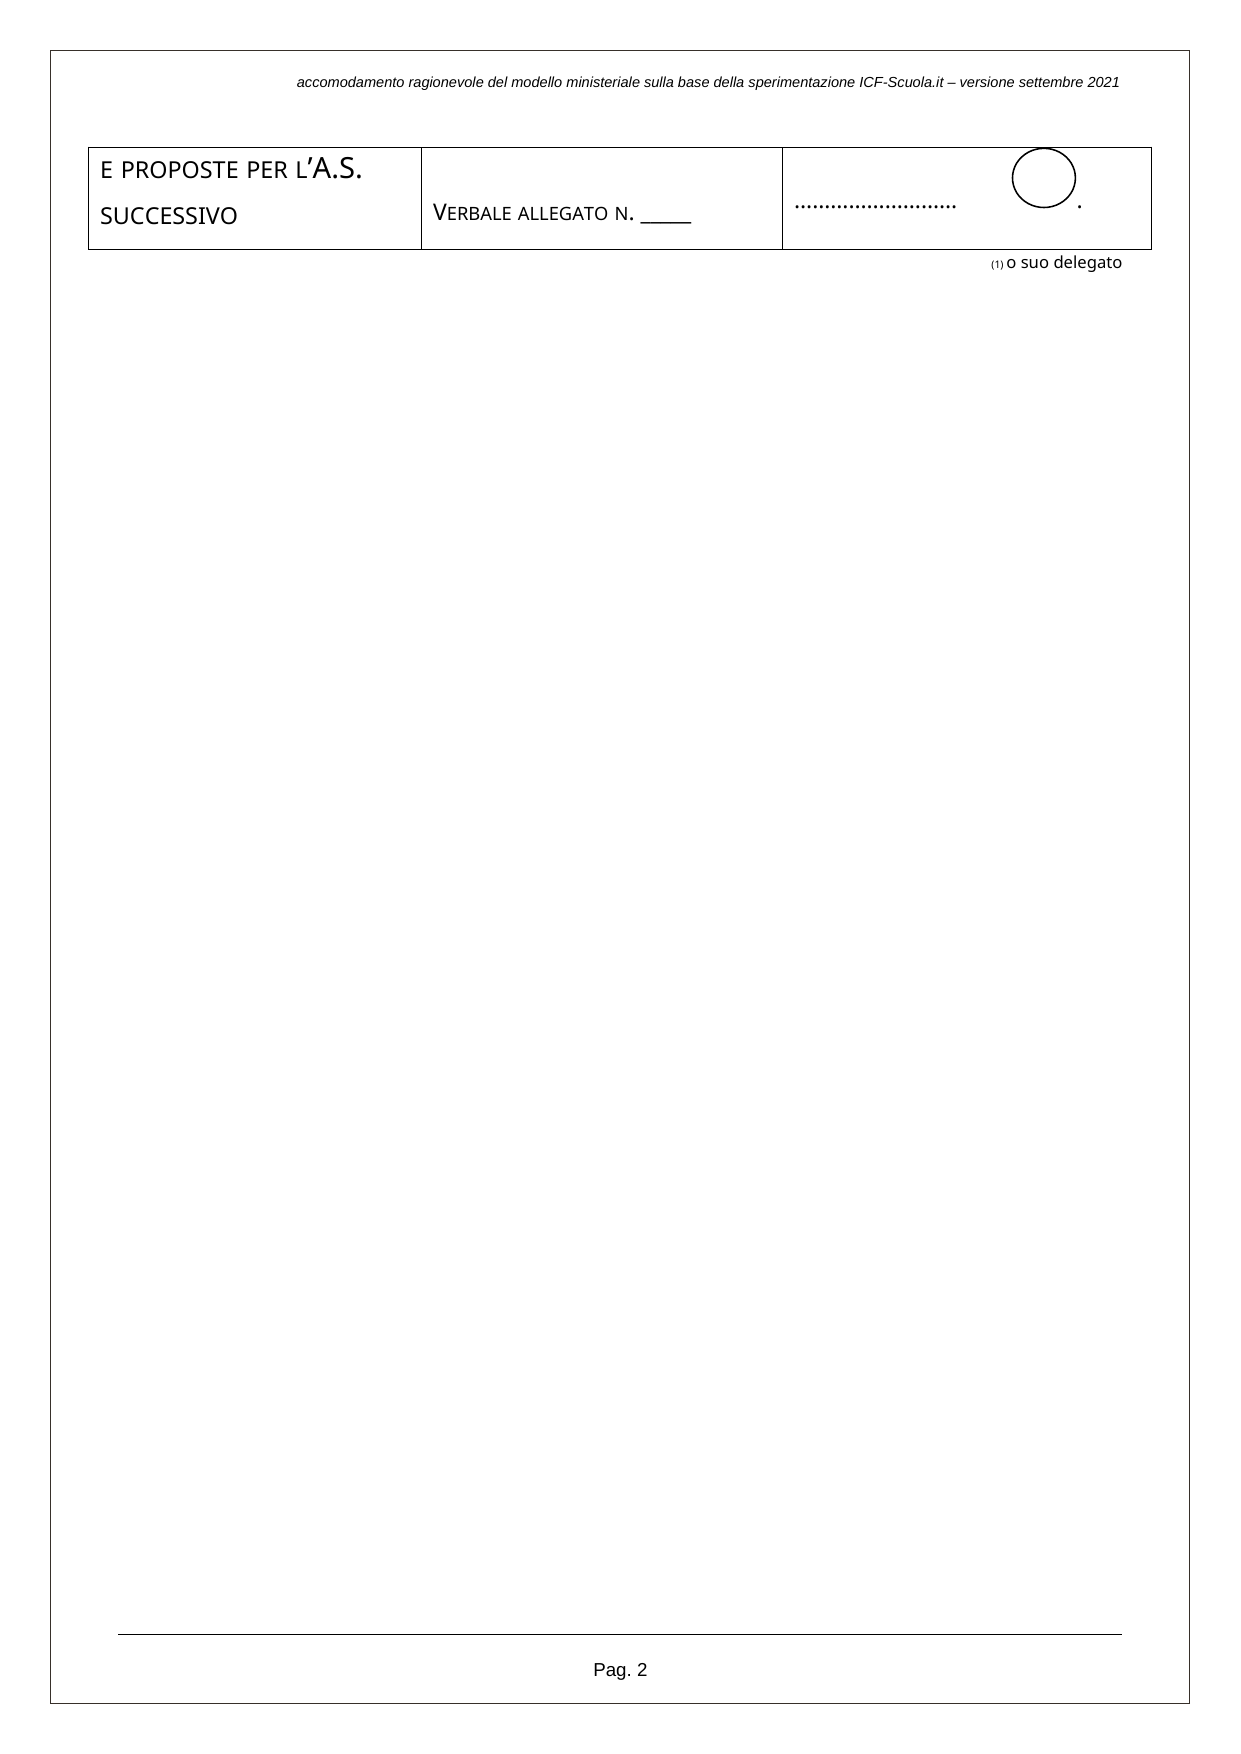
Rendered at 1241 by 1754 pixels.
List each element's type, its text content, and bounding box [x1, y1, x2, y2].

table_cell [422, 148, 782, 249]
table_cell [783, 148, 1151, 249]
text (1) o suo delegato [118, 250, 1122, 287]
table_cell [89, 148, 421, 249]
